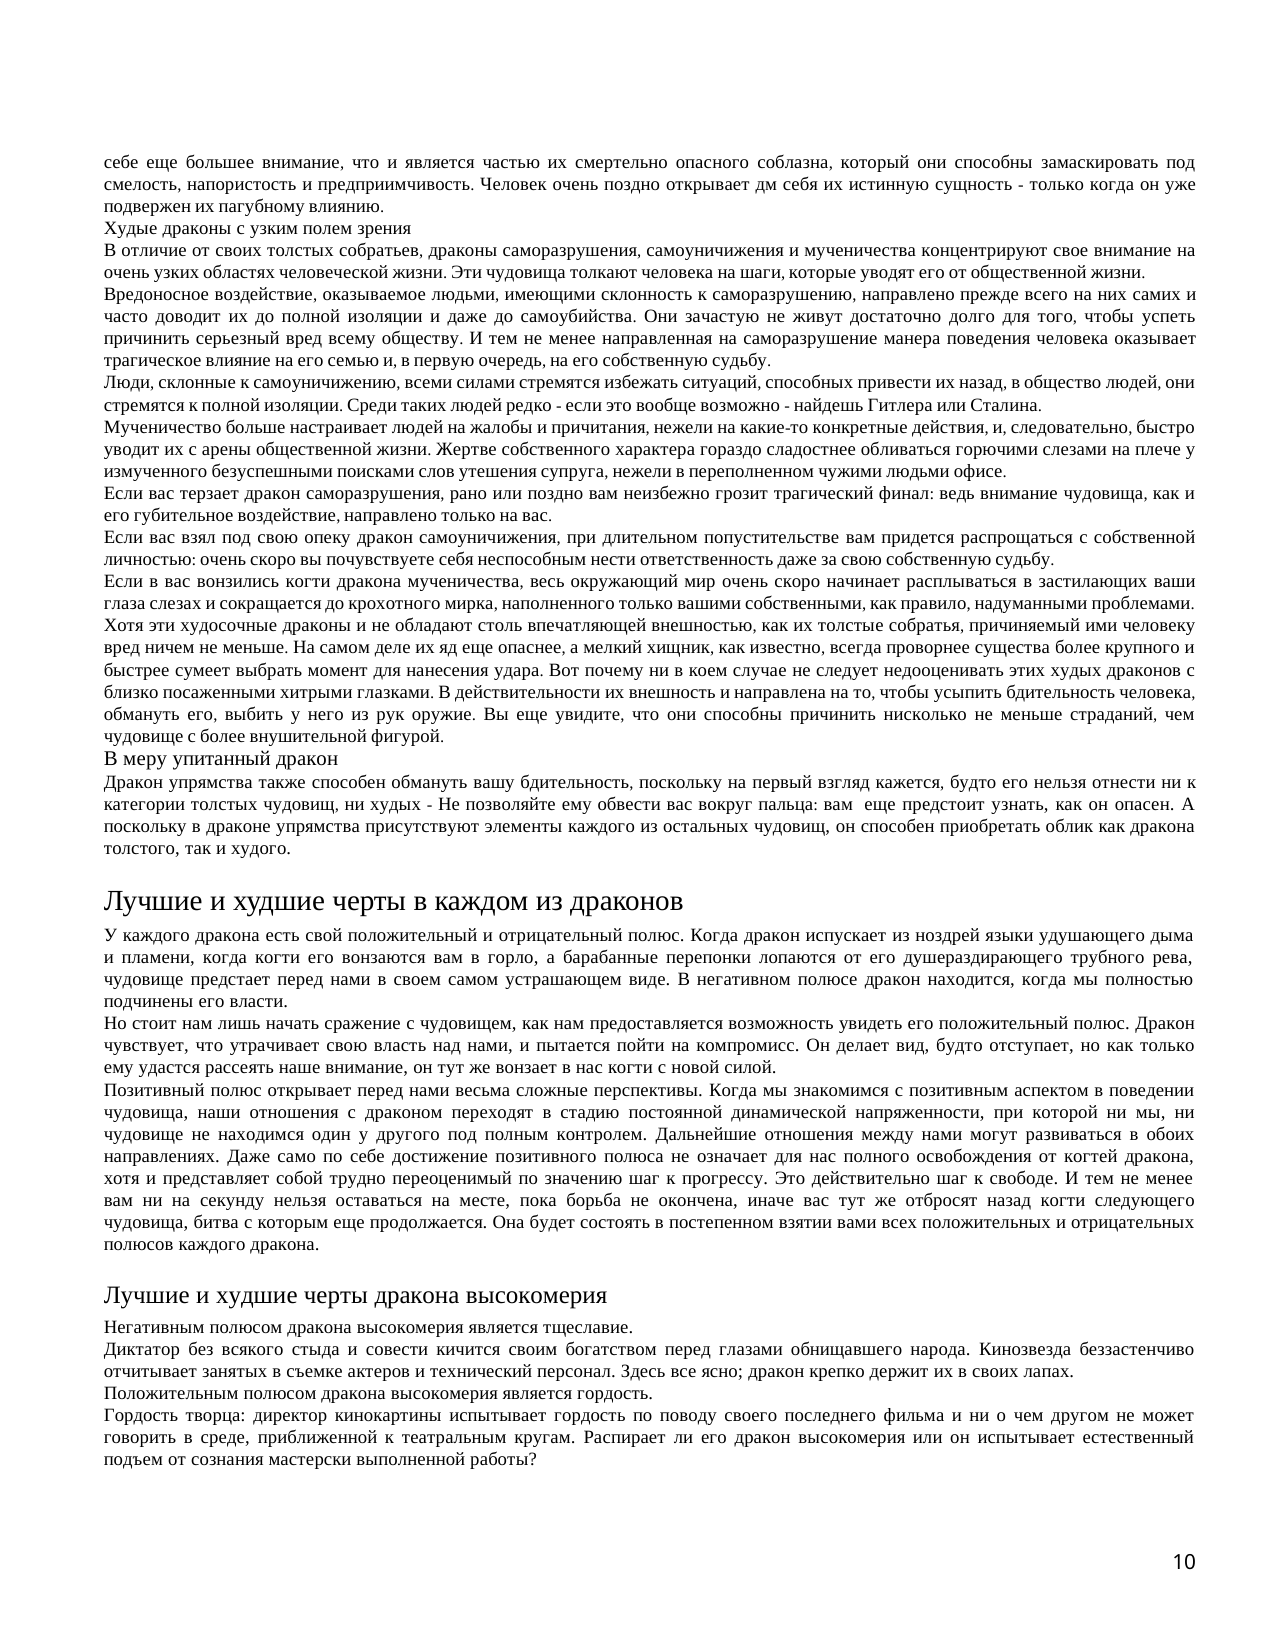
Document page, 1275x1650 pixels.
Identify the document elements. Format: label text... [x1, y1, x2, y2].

subtitle Лучшие и худшие черты в каждом из драконов [103, 884, 1196, 917]
text Худые драконы с узким полем зрения [103, 216, 1196, 238]
text Но стоит нам лишь начать сражение с чудовищем, как нам предоставляется возможность увидеть его положительный полюс. Дракон чувствует, что утрачивает свою власть над нами, и пытается пойти на компромисс. Он делает вид, будто отступает, но как только ему удастся рассеять наше внимание, он тут же вонзает в нас когти с новой силой. [103, 1012, 1196, 1078]
text Если вас взял под свою опеку дракон самоуничижения, при длительном попустительстве вам придется распрощаться с собственной личностью: очень скоро вы почувствуете себя неспособным нести ответственность даже за свою собственную судьбу. [103, 525, 1196, 569]
text Вредоносное воздействие, оказываемое людьми, имеющими склонность к саморазрушению, направлено прежде всего на них самих и часто доводит их до полной изоляции и даже до самоубийства. Они зачастую не живут достаточно долго для того, чтобы успеть причинить серьезный вред всему обществу. И тем не менее направленная на саморазрушение манера поведения человека оказывает трагическое влияние на его семью и, в первую очередь, на его собственную судьбу. [103, 282, 1196, 371]
text Если вас терзает дракон саморазрушения, рано или поздно вам неизбежно грозит трагический финал: ведь внимание чудовища, как и его губительное воздействие, направлено только на вас. [103, 481, 1196, 525]
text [103, 150, 1196, 216]
subtitle Лучшие и худшие черты дракона высокомерия [103, 1280, 1196, 1309]
text У каждого дракона есть свой положительный и отрицательный полюс. Когда дракон испускает из ноздрей языки удушающего дыма и пламени, когда когти его вонзаются вам в горло, а барабанные перепонки лопаются от его душераздирающего трубного рева, чудовище предстает перед нами в своем самом устрашающем виде. В негативном полюсе дракон находится, когда мы полностью подчинены его власти. [103, 923, 1196, 1012]
text Негативным полюсом дракона высокомерия является тщеславие. [103, 1315, 1196, 1337]
text Дракон упрямства также способен обмануть вашу бдительность, поскольку на первый взгляд кажется, будто его нельзя отнести ни к категории толстых чудовищ, ни худых - Не позволяйте ему обвести вас вокруг пальца: вам еще предстоит узнать, как он опасен. А поскольку в драконе упрямства присутствуют элементы каждого из остальных чудовищ, он способен приобретать облик как дракона толстого, так и худого. [103, 770, 1196, 859]
text Гордость творца: директор кинокартины испытывает гордость по поводу своего последнего фильма и ни о чем другом не может говорить в среде, приближенной к театральным кругам. Распирает ли его дракон высокомерия или он испытывает естественный подъем от сознания мастерски выполненной работы? [103, 1403, 1196, 1469]
text В меру упитанный дракон [103, 746, 1196, 770]
text Если в вас вонзились когти дракона мученичества, весь окружающий мир очень скоро начинает расплываться в застилающих ваши глаза слезах и сокращается до крохотного мирка, наполненного только вашими собственными, как правило, надуманными проблемами. [103, 569, 1196, 614]
text Люди, склонные к самоуничижению, всеми силами стремятся избежать ситуаций, способных привести их назад, в общество людей, они стремятся к полной изоляции. Среди таких людей редко - если это вообще возможно - найдешь Гитлера или Сталина. [103, 371, 1196, 415]
text Положительным полюсом дракона высокомерия является гордость. [103, 1381, 1196, 1403]
text Мученичество больше настраивает людей на жалобы и причитания, нежели на какие-то конкретные действия, и, следовательно, быстро уводит их с арены общественной жизни. Жертве собственного характера гораздо сладостнее обливаться горючими слезами на плече у измученного безуспешными поисками слов утешения супруга, нежели в переполненном чужими людьми офисе. [103, 415, 1196, 481]
text Диктатор без всякого стыда и совести кичится своим богатством перед глазами обнищавшего народа. Кинозвезда беззастенчиво отчитывает занятых в съемке актеров и технический персонал. Здесь все ясно; дракон крепко держит их в своих лапах. [103, 1337, 1196, 1381]
text Позитивный полюс открывает перед нами весьма сложные перспективы. Когда мы знакомимся с позитивным аспектом в поведении чудовища, наши отношения с драконом переходят в стадию постоянной динамической напряженности, при которой ни мы, ни чудовище не находимся один у другого под полным контролем. Дальнейшие отношения между нами могут развиваться в обоих направлениях. Даже само по себе достижение позитивного полюса не означает для нас полного освобождения от когтей дракона, хотя и представляет собой трудно переоценимый по значению шаг к прогрессу. Это действительно шаг к свободе. И тем не менее вам ни на секунду нельзя оставаться на месте, пока борьба не окончена, иначе вас тут же отбросят назад когти следующего чудовища, битва с которым еще продолжается. Она будет состоять в постепенном взятии вами всех положительных и отрицательных полюсов каждого дракона. [103, 1078, 1196, 1255]
text В отличие от своих толстых собратьев, драконы саморазрушения, самоуничижения и мученичества концентрируют свое внимание на очень узких областях человеческой жизни. Эти чудовища толкают человека на шаги, которые уводят его от общественной жизни. [103, 238, 1196, 282]
text Хотя эти худосочные драконы и не обладают столь впечатляющей внешностью, как их толстые собратья, причиняемый ими человеку вред ничем не меньше. На самом деле их яд еще опаснее, а мелкий хищник, как известно, всегда проворнее существа более крупного и быстрее сумеет выбрать момент для нанесения удара. Вот почему ни в коем случае не следует недооценивать этих худых драконов с близко посаженными хитрыми глазками. В действительности их внешность и направлена на то, чтобы усыпить бдительность человека, обмануть его, выбить у него из рук оружие. Вы еще увидите, что они способны причинить нисколько не меньше страданий, чем чудовище с более внушительной фигурой. [103, 614, 1196, 746]
